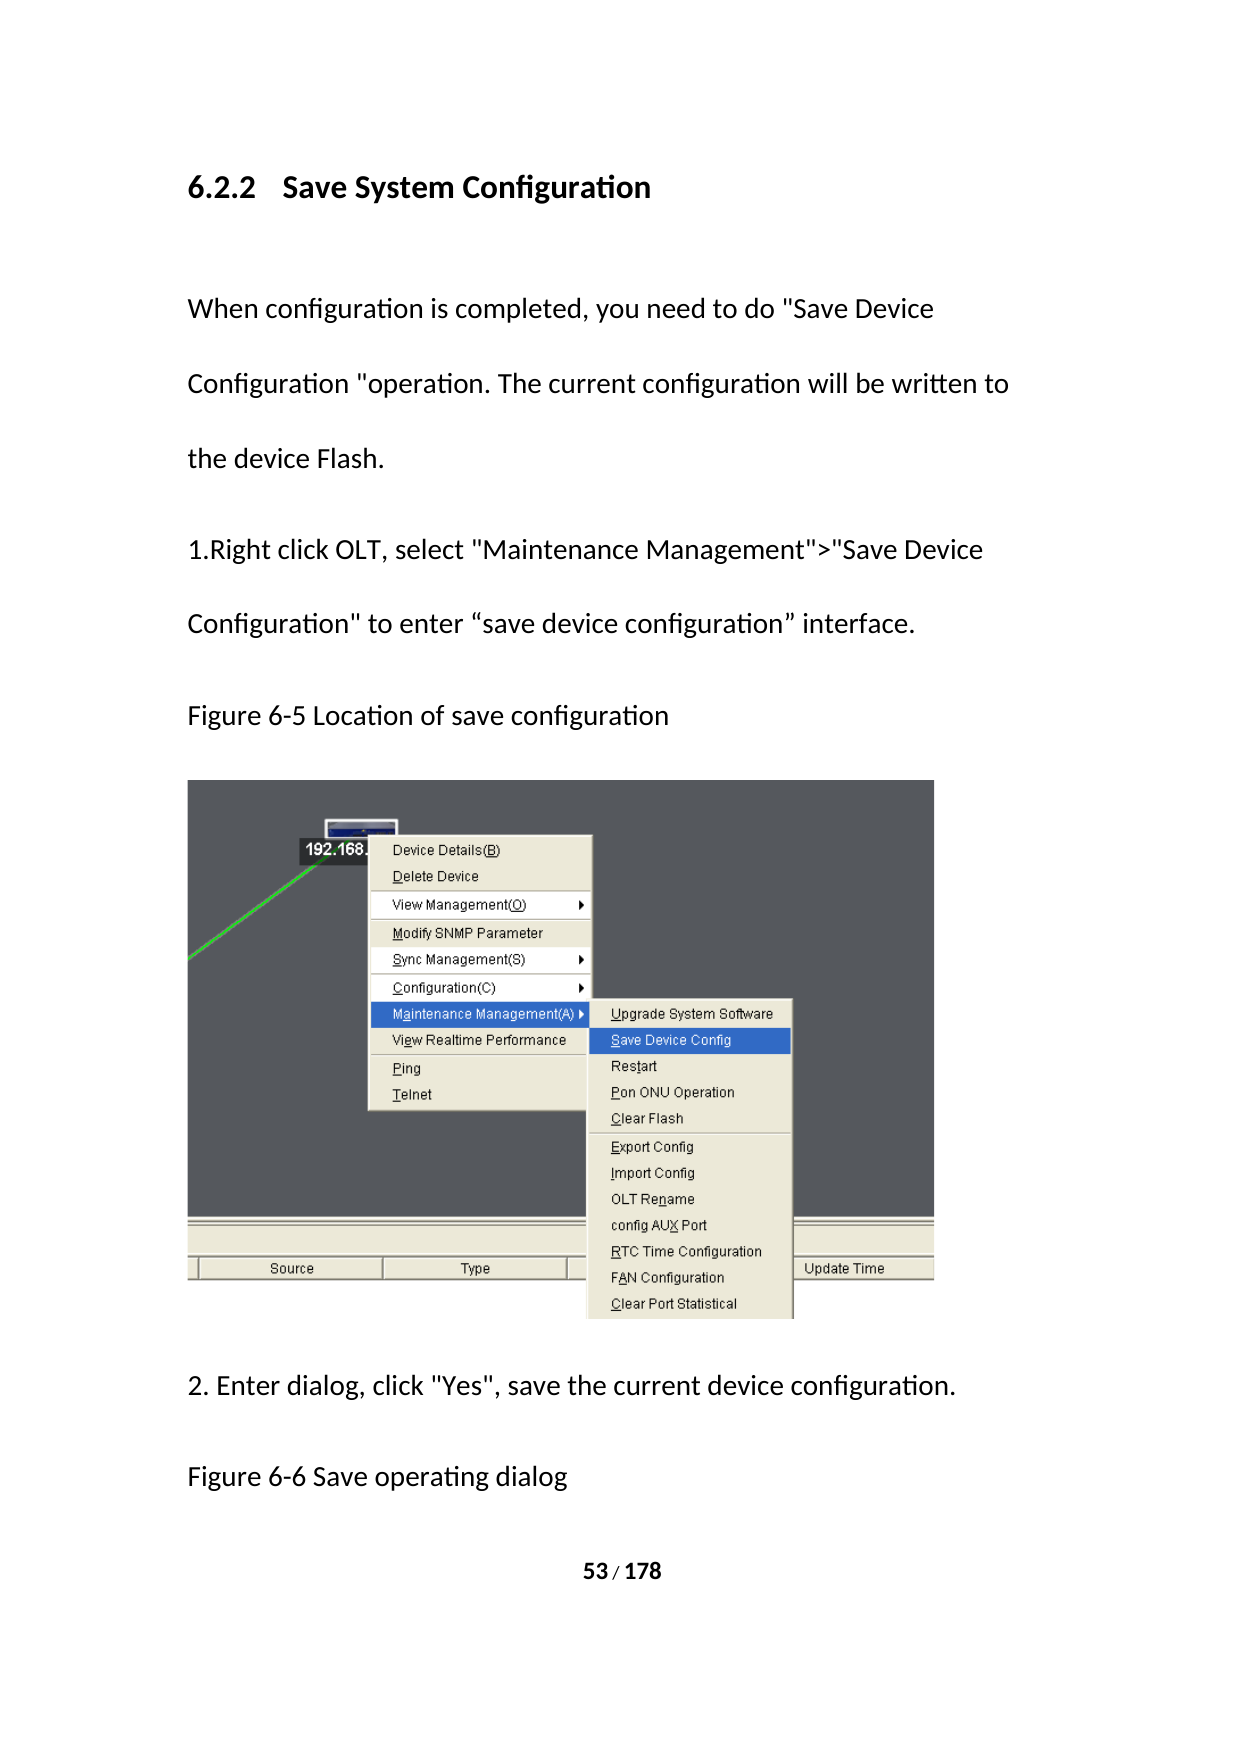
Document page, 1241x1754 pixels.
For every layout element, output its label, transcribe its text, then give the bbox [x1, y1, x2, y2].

text When configuration is completed, you need to do "Save Device Configuration "operation. The current configuration will be written to the device Flash. [187, 276, 1053, 490]
text Save System Configuration [187, 154, 1053, 219]
text Figure 6-6 Save operating dialog [187, 1443, 1053, 1508]
picture [187, 780, 935, 1319]
text Figure 6-5 Location of save configuration [187, 682, 1053, 747]
text 2. Enter dialog, click "Yes", save the current device configuration. [187, 1352, 1053, 1417]
text 1.Right click OLT, select "Maintenance Management">"Save Device Configuration" to enter “save device configuration” interface. [187, 516, 1053, 656]
